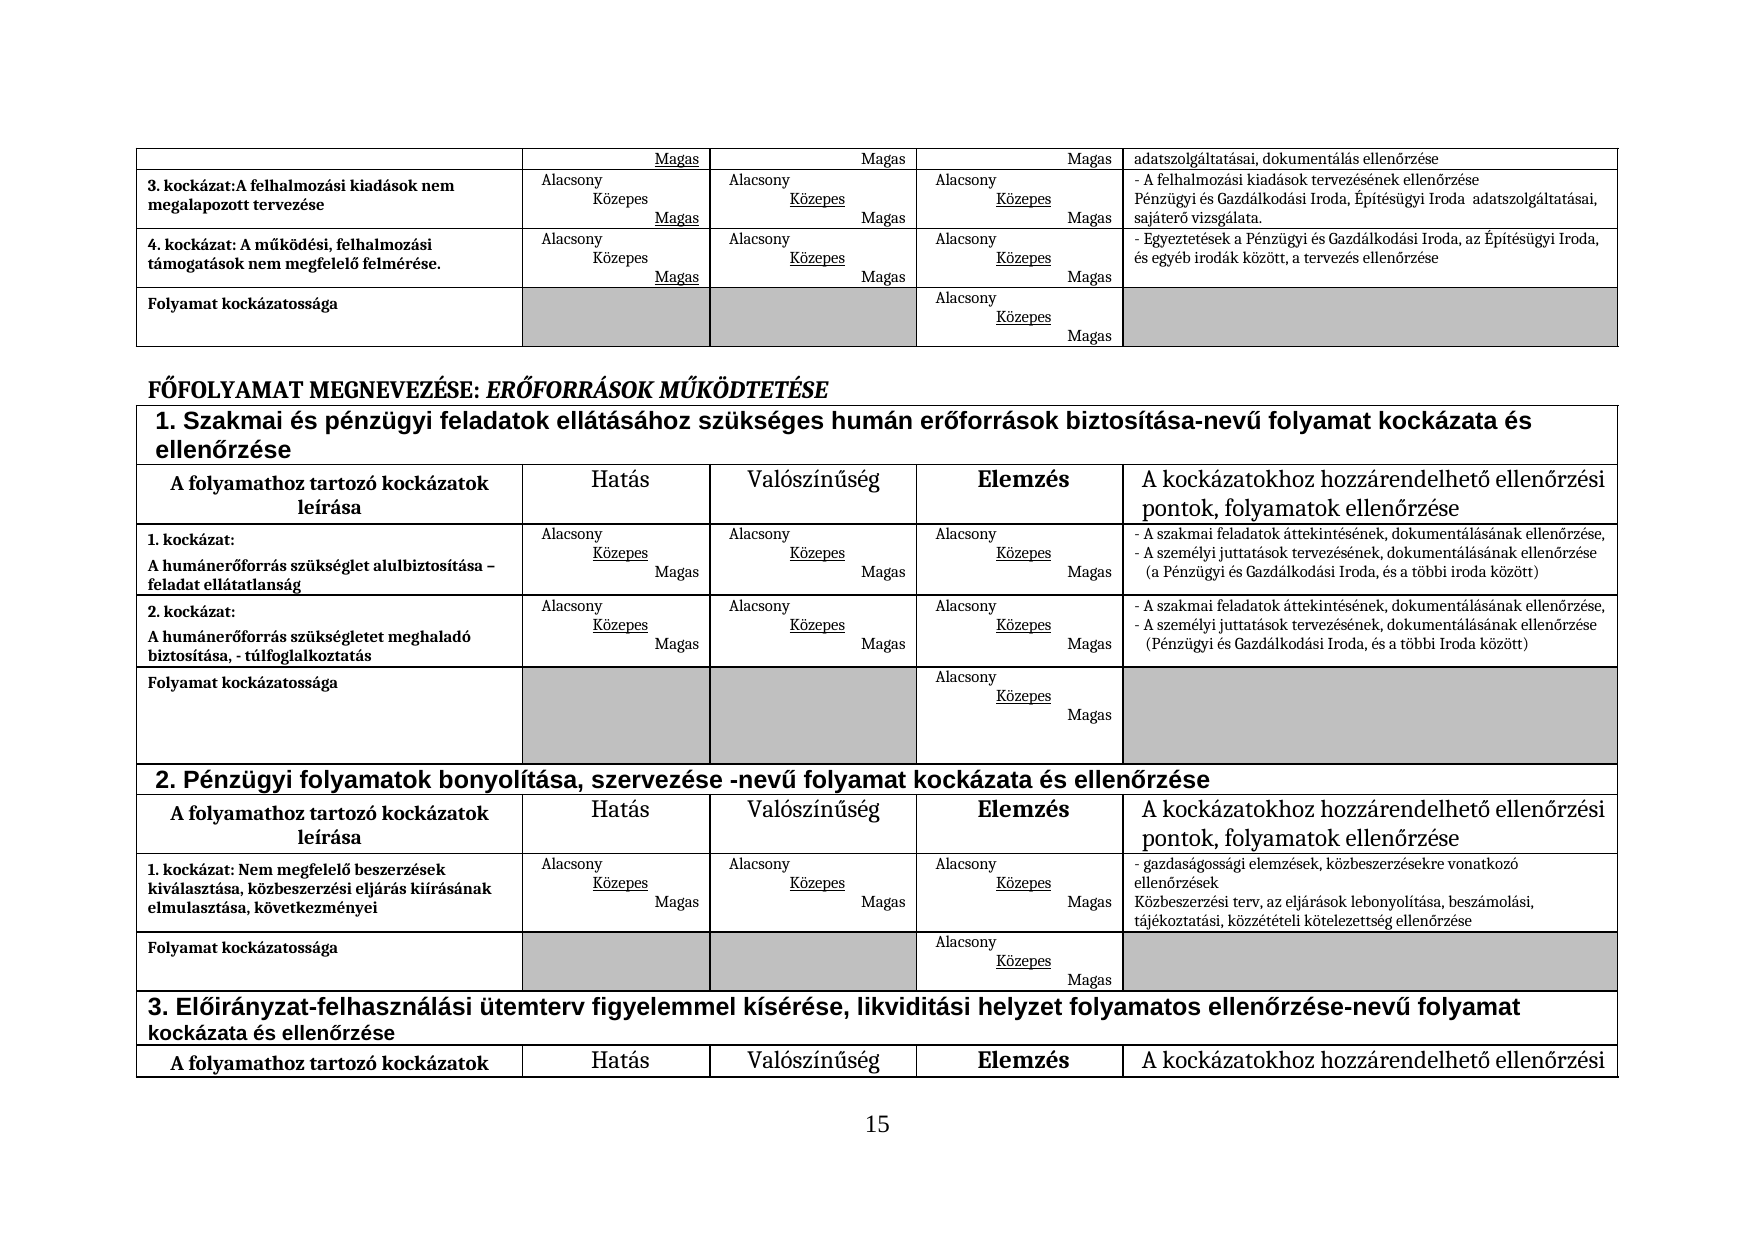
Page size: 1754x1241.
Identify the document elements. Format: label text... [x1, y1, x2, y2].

table_cell Alacsony Közepes Magas [917, 668, 1122, 763]
table_cell Alacsony Közepes Magas [711, 229, 916, 287]
table_cell Valószínűség [711, 795, 916, 853]
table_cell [137, 1046, 522, 1076]
table_cell [1124, 933, 1617, 990]
table_cell Alacsony Közepes Magas [523, 854, 709, 931]
table_cell Alacsony Közepes Magas [711, 596, 916, 666]
table_header 1. Szakmai és pénzügyi feladatok ellátásához szükséges humán erőforrások biztosítása-nevű folyamat kockázata és ellenőrzése [137, 406, 1617, 464]
table_cell 3. kockázat:A felhalmozási kiadások nem megalapozott tervezése [137, 170, 522, 227]
table_cell Alacsony Közepes Magas [917, 596, 1122, 666]
table_cell A folyamathoz tartozó kockázatok leírása [137, 465, 522, 523]
table_cell [523, 933, 709, 990]
table_cell Alacsony Közepes Magas [711, 854, 916, 931]
table_cell Folyamat kockázatossága [137, 288, 522, 346]
table_cell Alacsony Közepes Magas [523, 596, 709, 666]
table_cell Alacsony Közepes Magas [917, 525, 1122, 594]
table_cell Alacsony Közepes Magas [711, 525, 916, 594]
table_cell Alacsony Közepes Magas [711, 170, 916, 227]
table_cell Valószínűség [711, 1046, 916, 1076]
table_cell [917, 149, 1122, 168]
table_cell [1124, 149, 1617, 168]
table_cell 2. Pénzügyi folyamatok bonyolítása, szervezése -nevű folyamat kockázata és ellenőrzése [137, 765, 1617, 794]
table_cell Valószínűség [711, 465, 916, 523]
table_cell Alacsony Közepes Magas [523, 525, 709, 594]
table_cell [523, 668, 709, 763]
table_cell - Egyeztetések a Pénzügyi és Gazdálkodási Iroda, az Építésügyi Iroda, és egyéb irodák között, a tervezés ellenőrzése [1124, 229, 1617, 287]
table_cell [137, 149, 522, 168]
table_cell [523, 149, 709, 168]
table_cell [523, 288, 709, 346]
table_cell 4. kockázat: A működési, felhalmozási támogatások nem megfelelő felmérése. [137, 229, 522, 287]
table_cell [1124, 668, 1617, 763]
table_cell Alacsony Közepes Magas [917, 170, 1122, 227]
table_cell Folyamat kockázatossága [137, 668, 522, 763]
table_cell Hatás [523, 465, 709, 523]
table_cell 1. kockázat: A humánerőforrás szükséglet alulbiztosítása – feladat ellátatlanság [137, 525, 522, 594]
table_cell Hatás [523, 1046, 709, 1076]
table_cell [711, 933, 916, 990]
table_cell A kockázatokhoz hozzárendelhető ellenőrzési pontok, folyamatok ellenőrzése [1124, 795, 1617, 853]
table_cell - A szakmai feladatok áttekintésének, dokumentálásának ellenőrzése, - A személyi juttatások tervezésének, dokumentálásának ellenőrzése (Pénzügyi és Gazdálkodási Iroda, és a többi Iroda között) [1124, 596, 1617, 666]
table_cell Elemzés [917, 1046, 1122, 1076]
table_cell Hatás [523, 795, 709, 853]
table_cell [711, 668, 916, 763]
table_cell - A szakmai feladatok áttekintésének, dokumentálásának ellenőrzése, - A személyi juttatások tervezésének, dokumentálásának ellenőrzése (a Pénzügyi és Gazdálkodási Iroda, és a többi iroda között) [1124, 525, 1617, 594]
table_cell [1124, 288, 1617, 346]
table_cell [711, 149, 916, 168]
table_cell Folyamat kockázatossága [137, 933, 522, 990]
table_cell Elemzés [917, 465, 1122, 523]
table_cell 1. kockázat: Nem megfelelő beszerzések kiválasztása, közbeszerzési eljárás kiírásának elmulasztása, következményei [137, 854, 522, 931]
table_cell - gazdaságossági elemzések, közbeszerzésekre vonatkozó ellenőrzések Közbeszerzési terv, az eljárások lebonyolítása, beszámolási, tájékoztatási, közzétételi kötelezettség ellenőrzése [1124, 854, 1617, 931]
table_cell Alacsony Közepes Magas [523, 229, 709, 287]
table_cell Alacsony Közepes Magas [917, 288, 1122, 346]
table_cell Elemzés [917, 795, 1122, 853]
table_cell Alacsony Közepes Magas [917, 229, 1122, 287]
table_cell [711, 288, 916, 346]
table_cell 3. Előirányzat-felhasználási ütemterv figyelemmel kísérése, likviditási helyzet folyamatos ellenőrzése-nevű folyamat kockázata és ellenőrzése [137, 992, 1617, 1044]
table_cell Alacsony Közepes Magas [523, 170, 709, 227]
table_cell Alacsony Közepes Magas [917, 854, 1122, 931]
table_cell A folyamathoz tartozó kockázatok leírása [137, 795, 522, 853]
table_cell 2. kockázat: A humánerőforrás szükségletet meghaladó biztosítása, - túlfoglalkoztatás [137, 596, 522, 666]
table_cell - A felhalmozási kiadások tervezésének ellenőrzése Pénzügyi és Gazdálkodási Iroda, Építésügyi Iroda adatszolgáltatásai, sajáterő vizsgálata. [1124, 170, 1617, 227]
table_cell Alacsony Közepes Magas [917, 933, 1122, 990]
text Főfolyamat megnevezése: Erőforrások Működtetése [148, 376, 1606, 405]
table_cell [1124, 1046, 1617, 1076]
table_cell A kockázatokhoz hozzárendelhető ellenőrzési pontok, folyamatok ellenőrzése [1124, 465, 1617, 523]
